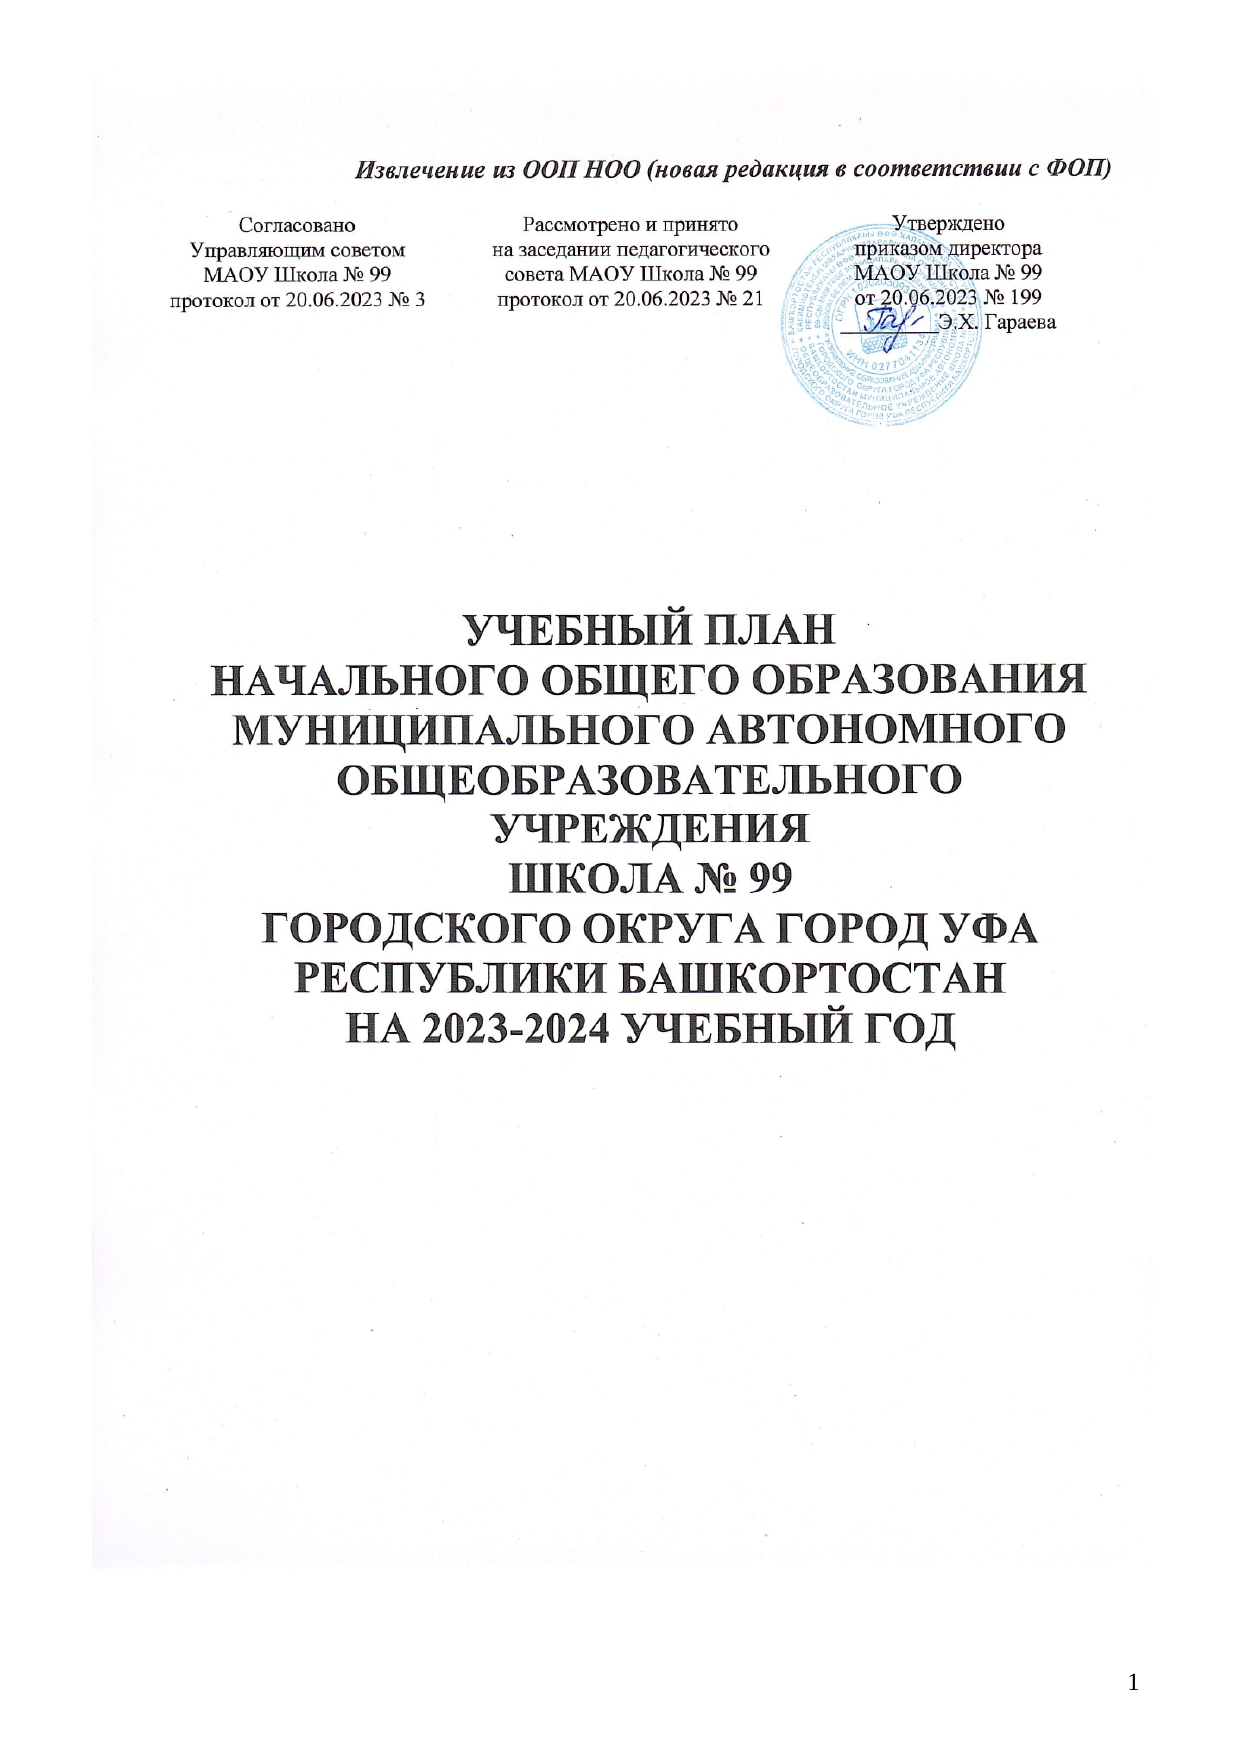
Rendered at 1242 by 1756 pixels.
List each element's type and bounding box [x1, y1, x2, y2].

picture [84, 54, 1154, 1569]
